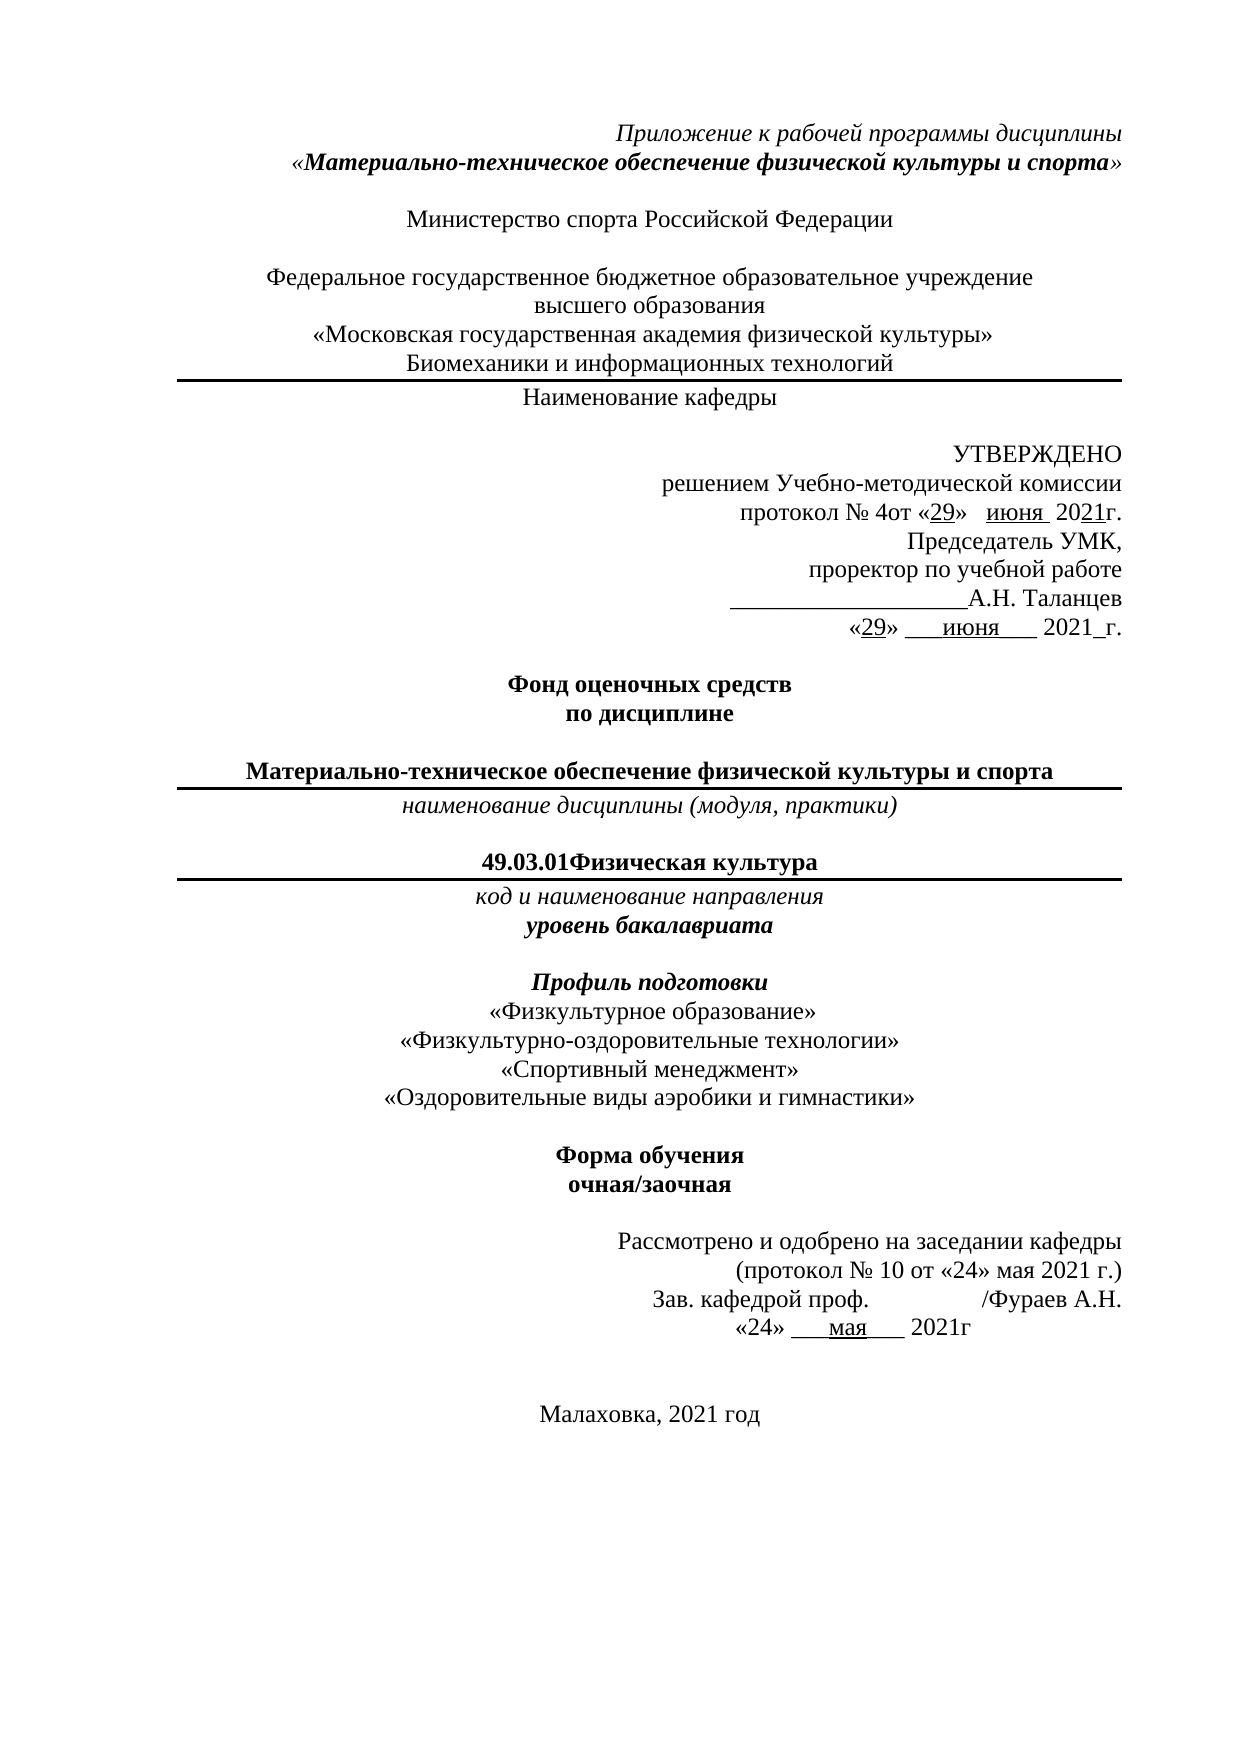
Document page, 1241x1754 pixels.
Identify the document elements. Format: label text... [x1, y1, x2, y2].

text Форма обучения [177, 1140, 1122, 1169]
text Малаховка, 2021 год [177, 1399, 1122, 1427]
text наименование дисциплины (модуля, практики) [177, 790, 1122, 818]
text «Московская государственная академия физической культуры» [177, 319, 1122, 348]
text протокол № 4от «29» июня 2021г. [177, 497, 1122, 526]
text Материально-техническое обеспечение физической культуры и спорта [177, 756, 1122, 787]
text «Материально-техническое обеспечение физической культуры и спорта» [177, 147, 1122, 176]
text (протокол № 10 от «24» мая 2021 г.) [177, 1255, 1122, 1284]
text Председатель УМК, [177, 526, 1122, 554]
text уровень бакалавриата [177, 910, 1122, 939]
text очная/заочная [177, 1169, 1122, 1197]
text «Физкультурное образование» [177, 996, 1122, 1025]
text Профиль подготовки [177, 967, 1122, 996]
text Зав. кафедрой проф. /Фураев А.Н. [177, 1284, 1122, 1312]
text код и наименование направления [177, 881, 1122, 910]
text Биомеханики и информационных технологий [177, 348, 1122, 379]
text Приложение к рабочей программы дисциплины [177, 118, 1122, 147]
text Федеральное государственное бюджетное образовательное учреждение [177, 262, 1122, 291]
text Рассмотрено и одобрено на заседании кафедры [177, 1226, 1122, 1255]
text проректор по учебной работе [177, 554, 1122, 583]
text 49.03.01Физическая культура [177, 847, 1122, 878]
text высшего образования [177, 291, 1122, 319]
text Фонд оценочных средств [177, 669, 1122, 698]
text Министерство спорта Российской Федерации [177, 204, 1122, 233]
text УТВЕРЖДЕНО [177, 439, 1122, 468]
text по дисциплине [177, 698, 1122, 727]
text решением Учебно-методической комиссии [177, 468, 1122, 497]
text ___________________А.Н. Таланцев [177, 583, 1122, 612]
text Наименование кафедры [177, 382, 1122, 411]
text «29» ___июня___ 2021_г. [177, 612, 1122, 641]
text «24» ___мая___ 2021г [177, 1312, 1122, 1341]
text «Спортивный менеджмент» [177, 1054, 1122, 1082]
text «Физкультурно-оздоровительные технологии» [177, 1025, 1122, 1054]
text «Оздоровительные виды аэробики и гимнастики» [177, 1082, 1122, 1111]
